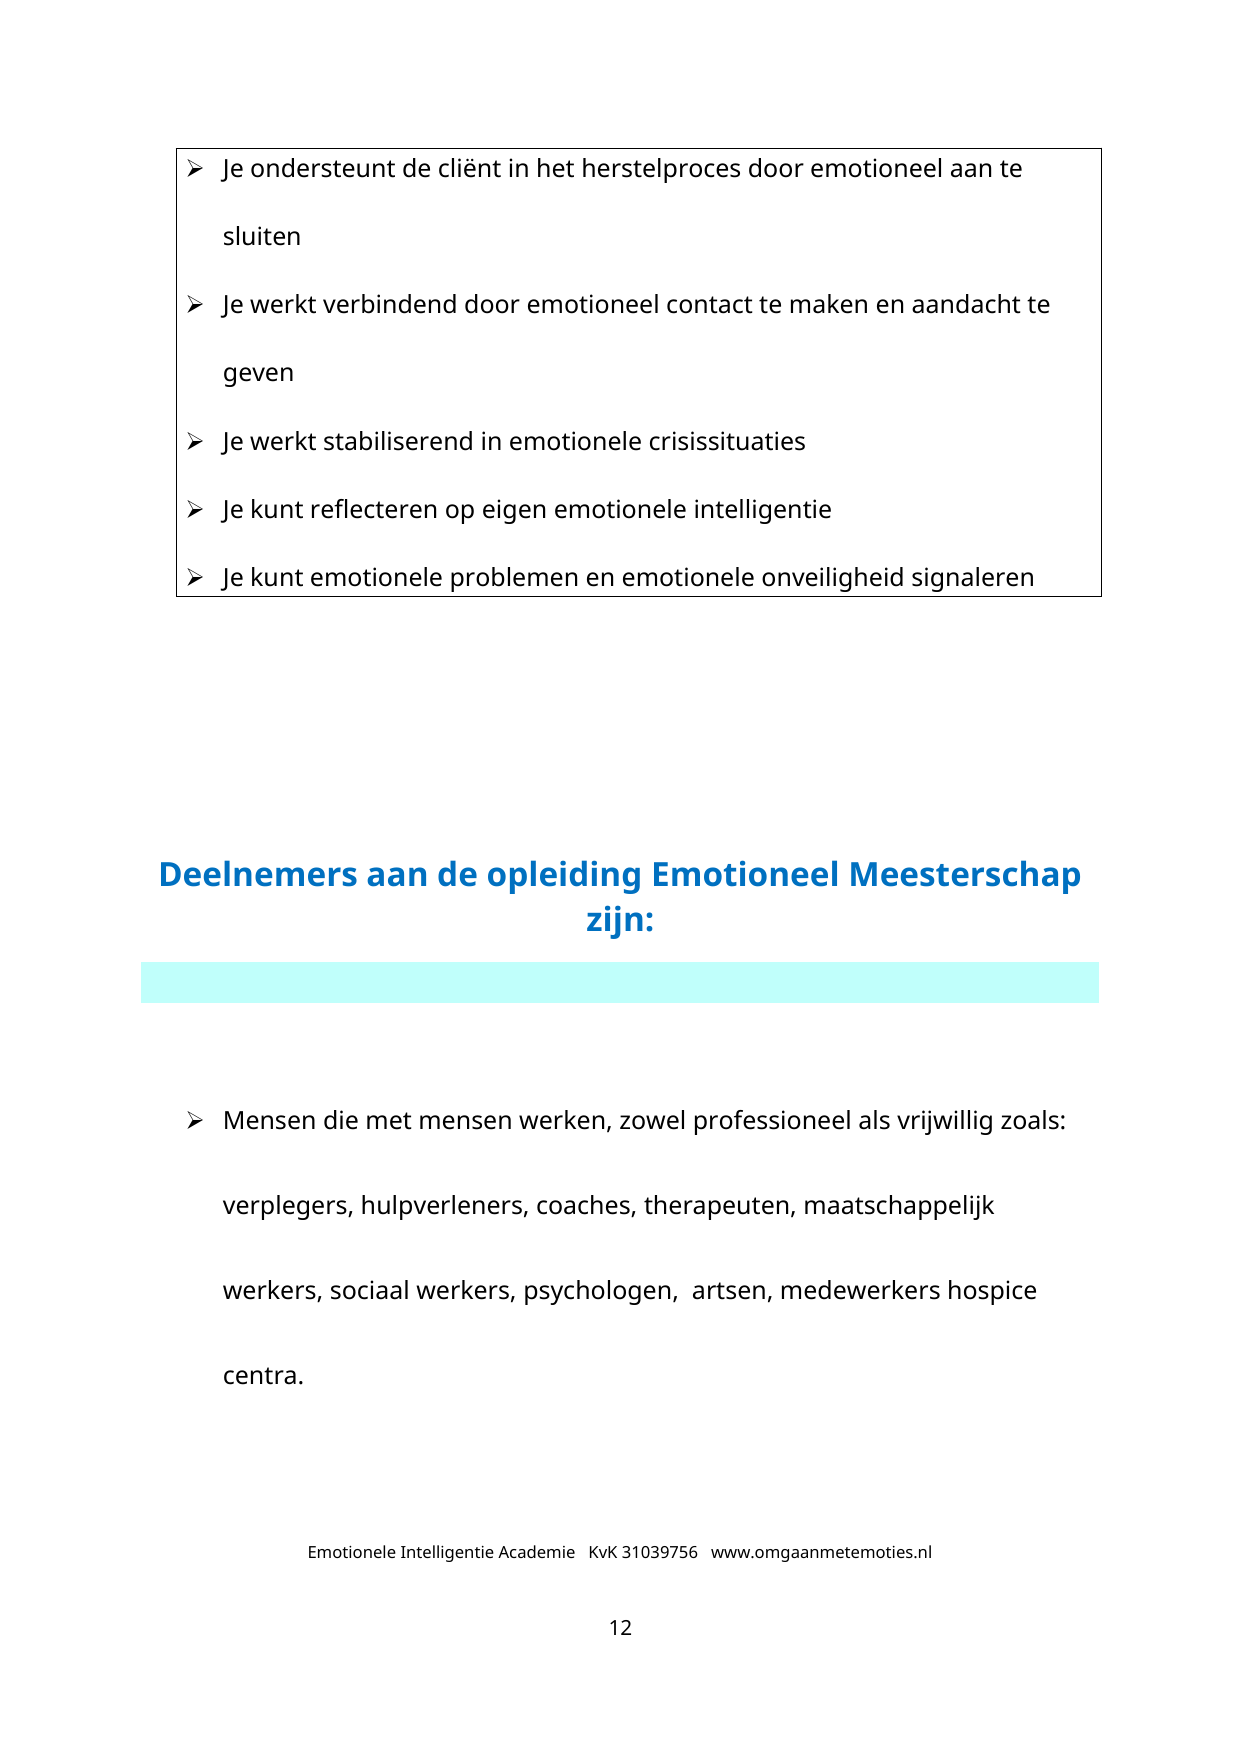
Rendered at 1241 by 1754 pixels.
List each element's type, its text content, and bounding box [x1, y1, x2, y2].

list Je werkt stabiliserend in emotionele crisissituaties [177, 420, 1101, 457]
list Mensen die met mensen werken, zowel professioneel als vrijwillig zoals: verplegers, hulpverleners, coaches, therapeuten, maatschappelijk werkers, sociaal werkers, psychologen, artsen, medewerkers hospice centra. [185, 1103, 1093, 1392]
list Je kunt emotionele problemen en emotionele onveiligheid signaleren [177, 556, 1101, 596]
list Je ondersteunt de cliënt in het herstelproces door emotioneel aan te sluiten [177, 149, 1101, 253]
list Je werkt verbindend door emotioneel contact te maken en aandacht te geven [177, 284, 1101, 389]
list Je kunt reflecteren op eigen emotionele intelligentie [177, 488, 1101, 525]
text Deelnemers aan de opleiding Emotioneel Meesterschap zijn: [148, 850, 1093, 941]
